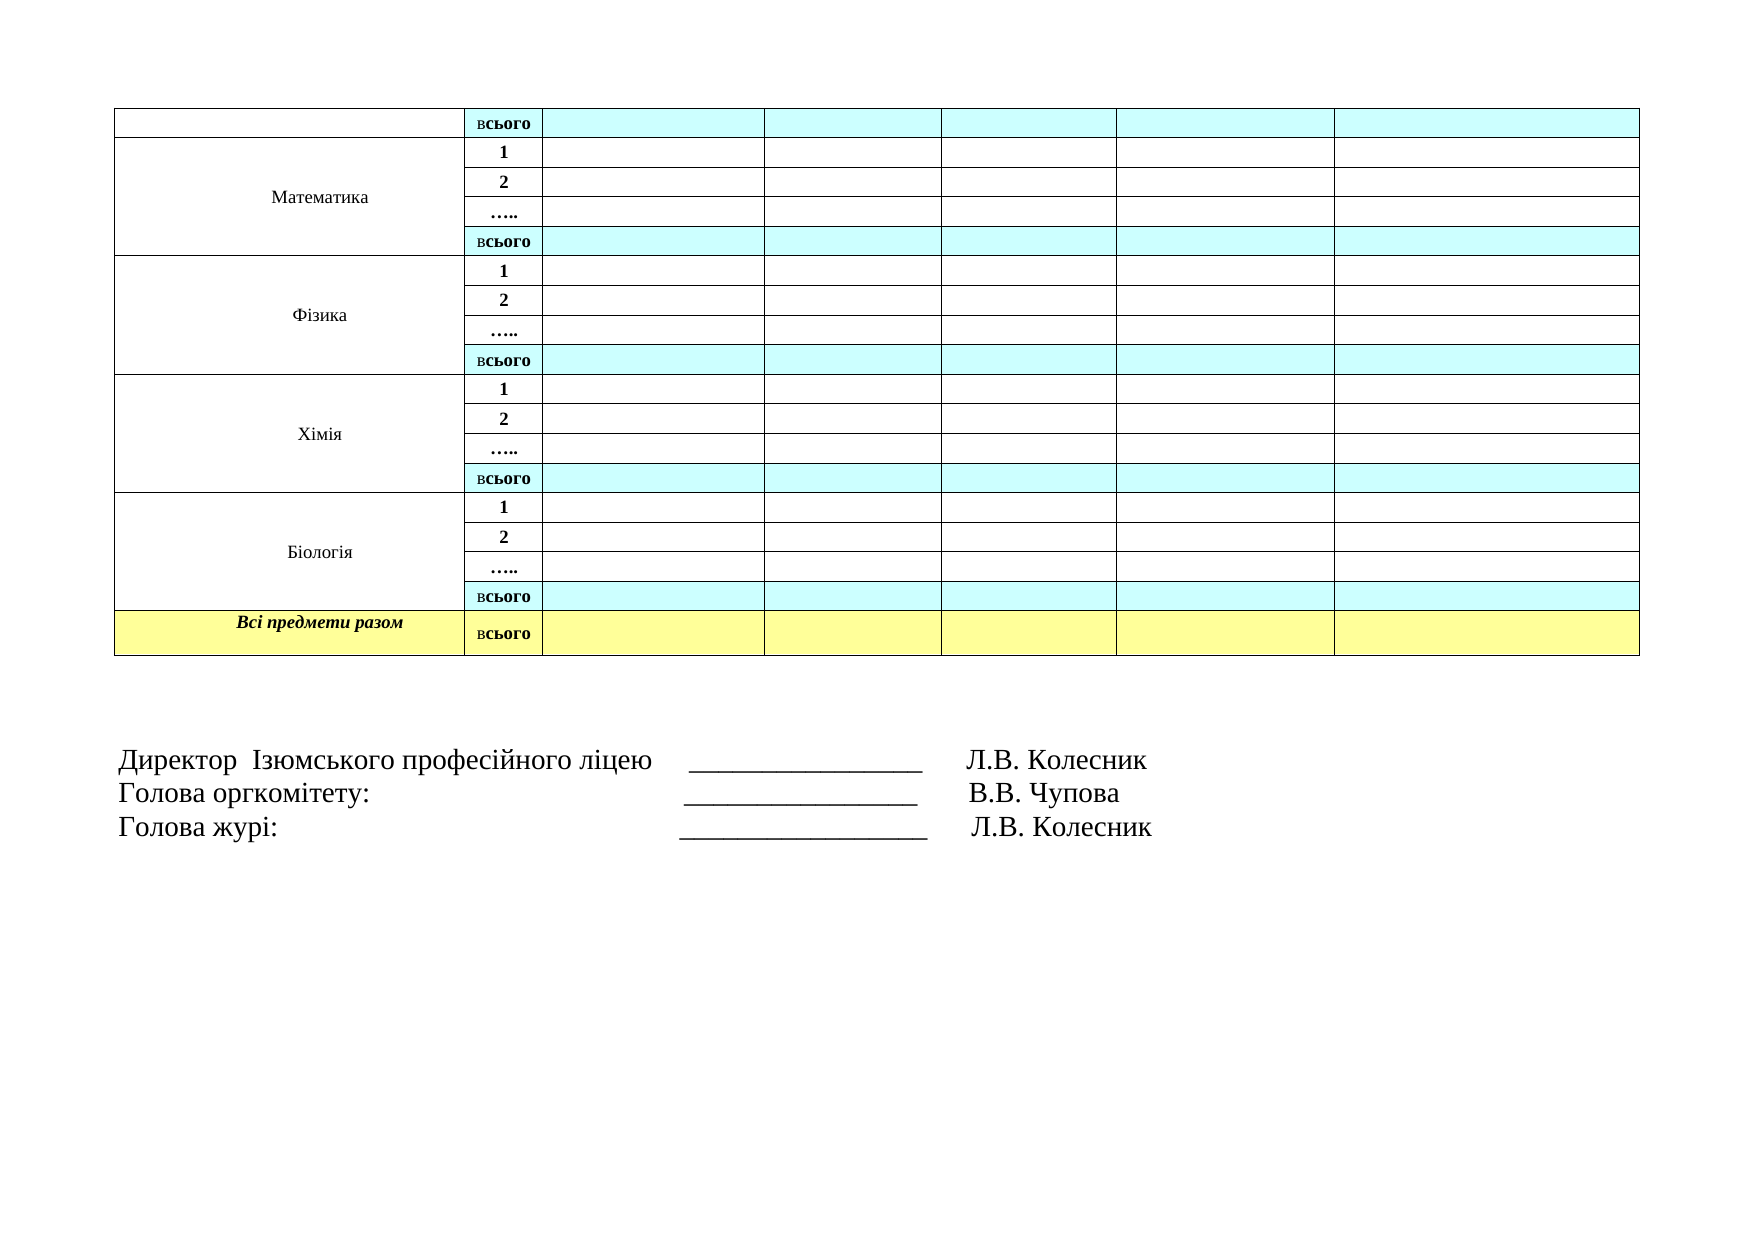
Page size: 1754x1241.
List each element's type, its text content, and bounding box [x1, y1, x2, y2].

table_cell [765, 168, 941, 196]
table_cell [765, 493, 941, 522]
text Голова журі: _________________ Л.В. Колесник [118, 809, 1636, 842]
table_cell ….. [465, 197, 542, 226]
table_cell всього [465, 109, 542, 137]
table_cell [942, 434, 1116, 462]
table_cell [1335, 493, 1639, 522]
table_cell [1117, 582, 1334, 610]
table_cell Математика [115, 138, 464, 255]
table_cell [765, 375, 941, 403]
table_cell [765, 464, 941, 492]
table_cell [543, 464, 764, 492]
table_cell [765, 582, 941, 610]
table_cell [1335, 611, 1639, 654]
table_cell [942, 523, 1116, 551]
table_cell [1335, 434, 1639, 462]
table_cell [942, 464, 1116, 492]
table_cell [942, 138, 1116, 167]
table_cell [765, 345, 941, 374]
table_cell [1335, 375, 1639, 403]
table_cell [1117, 464, 1334, 492]
table_cell [543, 404, 764, 433]
table_cell Біологія [115, 493, 464, 610]
table_cell [1117, 345, 1334, 374]
table_cell [543, 138, 764, 167]
table_cell [543, 109, 764, 137]
table_cell [1117, 138, 1334, 167]
table_cell [765, 286, 941, 314]
text Голова оргкомітету: ________________ В.В. Чупова [118, 775, 1636, 809]
table_cell [1335, 316, 1639, 344]
table_cell [1335, 109, 1639, 137]
table_cell [765, 227, 941, 255]
table_cell [942, 109, 1116, 137]
table_cell всього [465, 464, 542, 492]
table_cell 1 [465, 493, 542, 522]
table_cell [543, 523, 764, 551]
table_cell [1117, 493, 1334, 522]
table_cell [765, 109, 941, 137]
table_cell [543, 375, 764, 403]
table_cell [765, 256, 941, 285]
table_cell [543, 316, 764, 344]
table_cell [543, 197, 764, 226]
table_cell [942, 227, 1116, 255]
table_cell [765, 138, 941, 167]
table_cell [1117, 434, 1334, 462]
table_cell [942, 256, 1116, 285]
table_cell [1335, 138, 1639, 167]
table_cell [1117, 109, 1334, 137]
table_cell [765, 523, 941, 551]
table_cell [765, 611, 941, 654]
table_cell [1335, 168, 1639, 196]
table_cell 2 [465, 523, 542, 551]
table_cell [543, 611, 764, 654]
table_cell 2 [465, 168, 542, 196]
table_cell [543, 582, 764, 610]
table_cell [765, 197, 941, 226]
table_cell [1335, 345, 1639, 374]
table_cell [1117, 316, 1334, 344]
table_cell [1335, 404, 1639, 433]
table_cell [543, 168, 764, 196]
table_cell [942, 375, 1116, 403]
table_cell [942, 168, 1116, 196]
table_cell [942, 552, 1116, 581]
table_cell всього [465, 227, 542, 255]
table_cell 1 [465, 138, 542, 167]
table_cell 1 [465, 256, 542, 285]
table_cell [1117, 404, 1334, 433]
table_cell Хімія [115, 375, 464, 492]
table_cell [942, 286, 1116, 314]
table_cell [543, 256, 764, 285]
table_cell [1117, 168, 1334, 196]
table_cell [765, 434, 941, 462]
table_cell [1335, 197, 1639, 226]
table_cell [543, 227, 764, 255]
table_cell всього [465, 611, 542, 654]
table_cell [543, 286, 764, 314]
table_cell 2 [465, 286, 542, 314]
table_cell [942, 404, 1116, 433]
table_cell [942, 345, 1116, 374]
table_cell [1117, 286, 1334, 314]
table_cell [1117, 197, 1334, 226]
table_cell Всі предмети разом [115, 611, 464, 654]
table_cell [1335, 256, 1639, 285]
table_cell [1117, 552, 1334, 581]
table_cell [1117, 227, 1334, 255]
table_cell [543, 434, 764, 462]
table_cell всього [465, 582, 542, 610]
table_cell [1335, 523, 1639, 551]
table_cell [1117, 256, 1334, 285]
table_cell ….. [465, 552, 542, 581]
table_cell [1335, 227, 1639, 255]
table_cell [942, 316, 1116, 344]
table_cell [1117, 611, 1334, 654]
table_cell [942, 197, 1116, 226]
table_cell [765, 552, 941, 581]
table_cell [1335, 552, 1639, 581]
table_cell [942, 611, 1116, 654]
text Директор Ізюмського професійного ліцею ________________ Л.В. Колесник [118, 742, 1636, 775]
table_cell [1335, 464, 1639, 492]
table_cell [543, 493, 764, 522]
table_cell [543, 552, 764, 581]
table_cell [1117, 523, 1334, 551]
table_cell [765, 316, 941, 344]
table_cell [765, 404, 941, 433]
table_cell [1117, 375, 1334, 403]
table_cell Фізика [115, 256, 464, 374]
table_cell ….. [465, 316, 542, 344]
table_cell 1 [465, 375, 542, 403]
table_cell [1335, 286, 1639, 314]
table_cell [942, 493, 1116, 522]
table_cell ….. [465, 434, 542, 462]
table_cell [1335, 582, 1639, 610]
table_cell [543, 345, 764, 374]
table_cell [942, 582, 1116, 610]
table_cell 2 [465, 404, 542, 433]
table_cell всього [465, 345, 542, 374]
